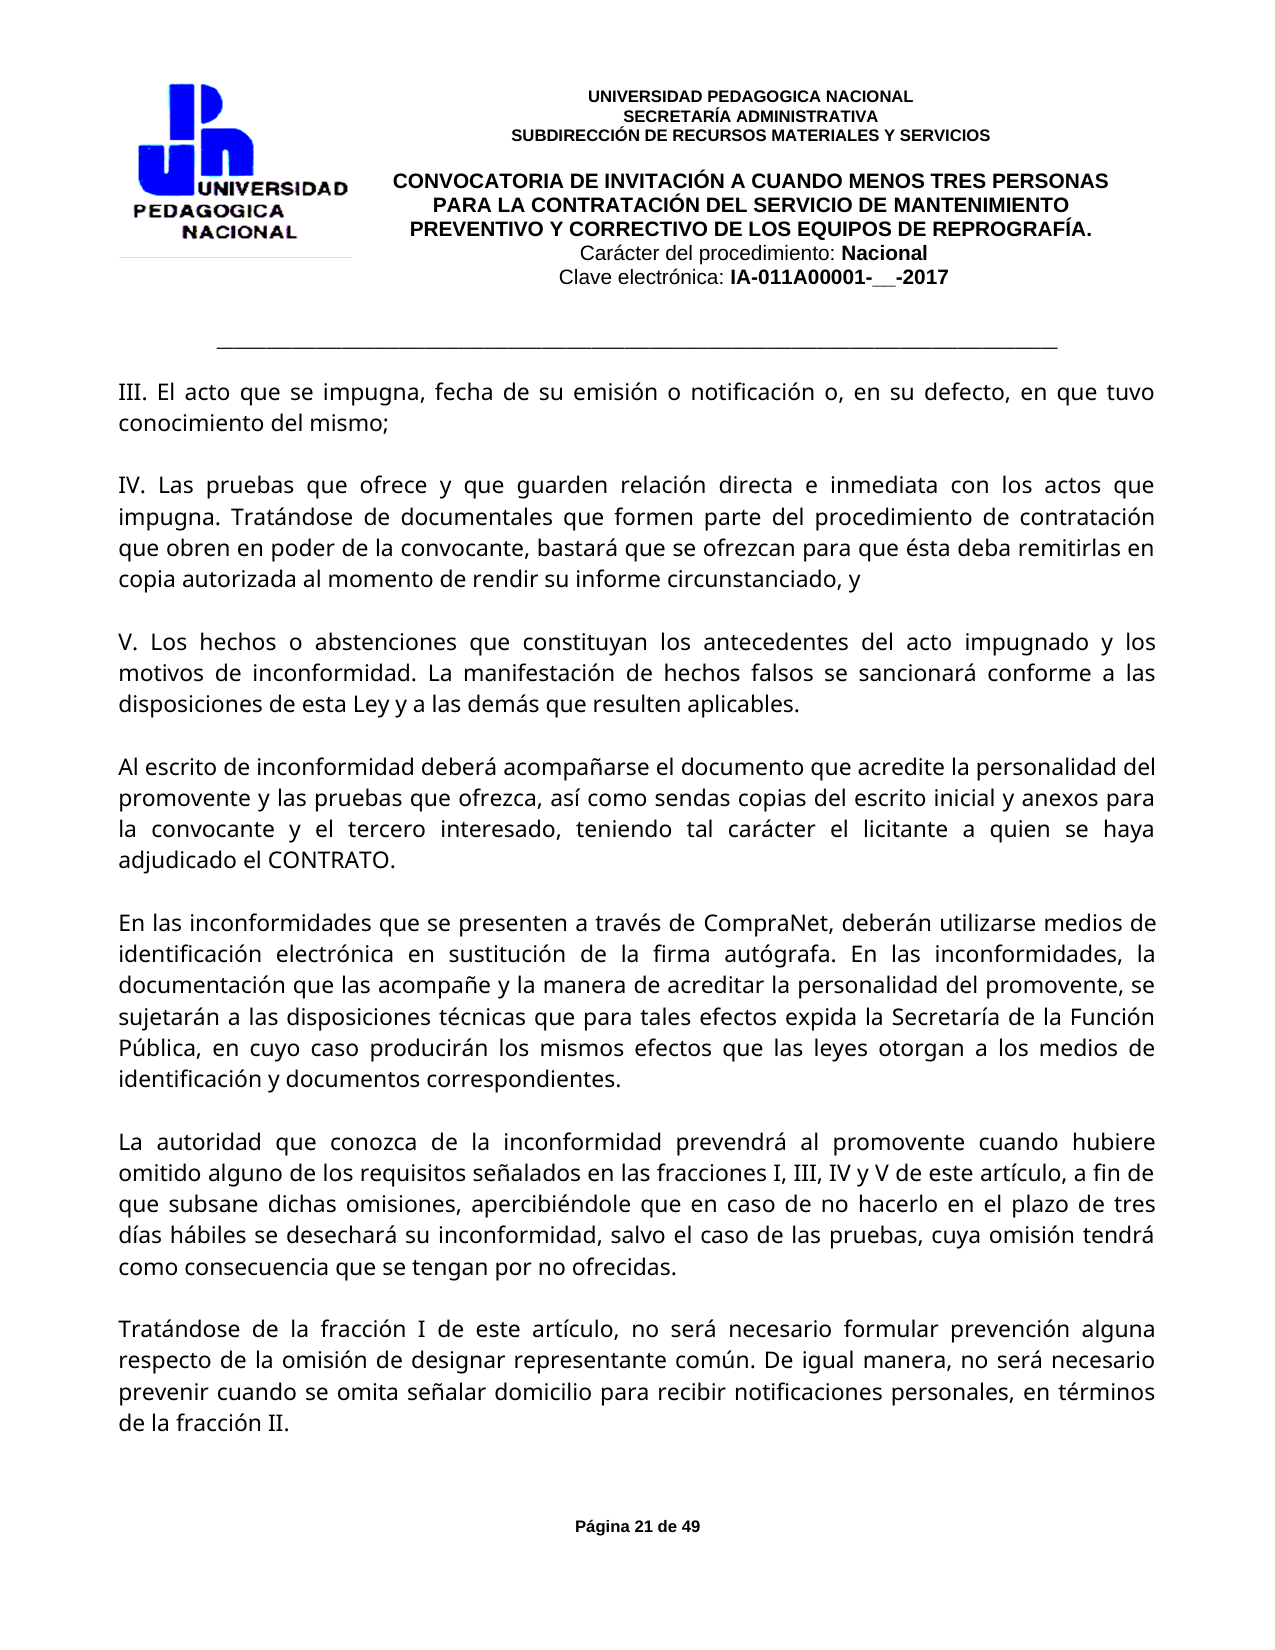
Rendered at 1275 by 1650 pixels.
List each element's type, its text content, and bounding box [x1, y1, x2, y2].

picture [118, 75, 353, 258]
text III. El acto que se impugna, fecha de su emisión o notificación o, en su defecto, en que tuvo conocimiento del mismo; [118, 376, 1157, 438]
text IV. Las pruebas que ofrece y que guarden relación directa e inmediata con los actos que impugna. Tratándose de documentales que formen parte del procedimiento de contratación que obren en poder de la convocante, bastará que se ofrezcan para que ésta deba remitirlas en copia autorizada al momento de rendir su informe circunstanciado, y [118, 469, 1157, 594]
text La autoridad que conozca de la inconformidad prevendrá al promovente cuando hubiere omitido alguno de los requisitos señalados en las fracciones I, III, IV y V de este artículo, a fin de que subsane dichas omisiones, apercibiéndole que en caso de no hacerlo en el plazo de tres días hábiles se desechará su inconformidad, salvo el caso de las pruebas, cuya omisión tendrá como consecuencia que se tengan por no ofrecidas. [118, 1126, 1157, 1282]
text En las inconformidades que se presenten a través de CompraNet, deberán utilizarse medios de identificación electrónica en sustitución de la firma autógrafa. En las inconformidades, la documentación que las acompañe y la manera de acreditar la personalidad del promovente, se sujetarán a las disposiciones técnicas que para tales efectos expida de , en cuyo caso producirán los mismos efectos que las leyes otorgan a los medios de identificación y documentos correspondientes. [118, 907, 1157, 1094]
text V. Los hechos o abstenciones que constituyan los antecedentes del acto impugnado y los motivos de inconformidad. La manifestación de hechos falsos se sancionará conforme a las disposiciones de esta Ley y a las demás que resulten aplicables. [118, 626, 1157, 719]
text Tratándose de la fracción I de este artículo, no será necesario formular prevención alguna respecto de la omisión de designar representante común. De igual manera, no será necesario prevenir cuando se omita señalar domicilio para recibir notificaciones personales, en términos de la fracción II. [118, 1313, 1157, 1438]
text Al escrito de inconformidad deberá acompañarse el documento que acredite la personalidad del promovente y las pruebas que ofrezca, así como sendas copias del escrito inicial y anexos para la convocante y el tercero interesado, teniendo tal carácter el licitante a quien se haya adjudicado el CONTRATO. [118, 751, 1157, 876]
